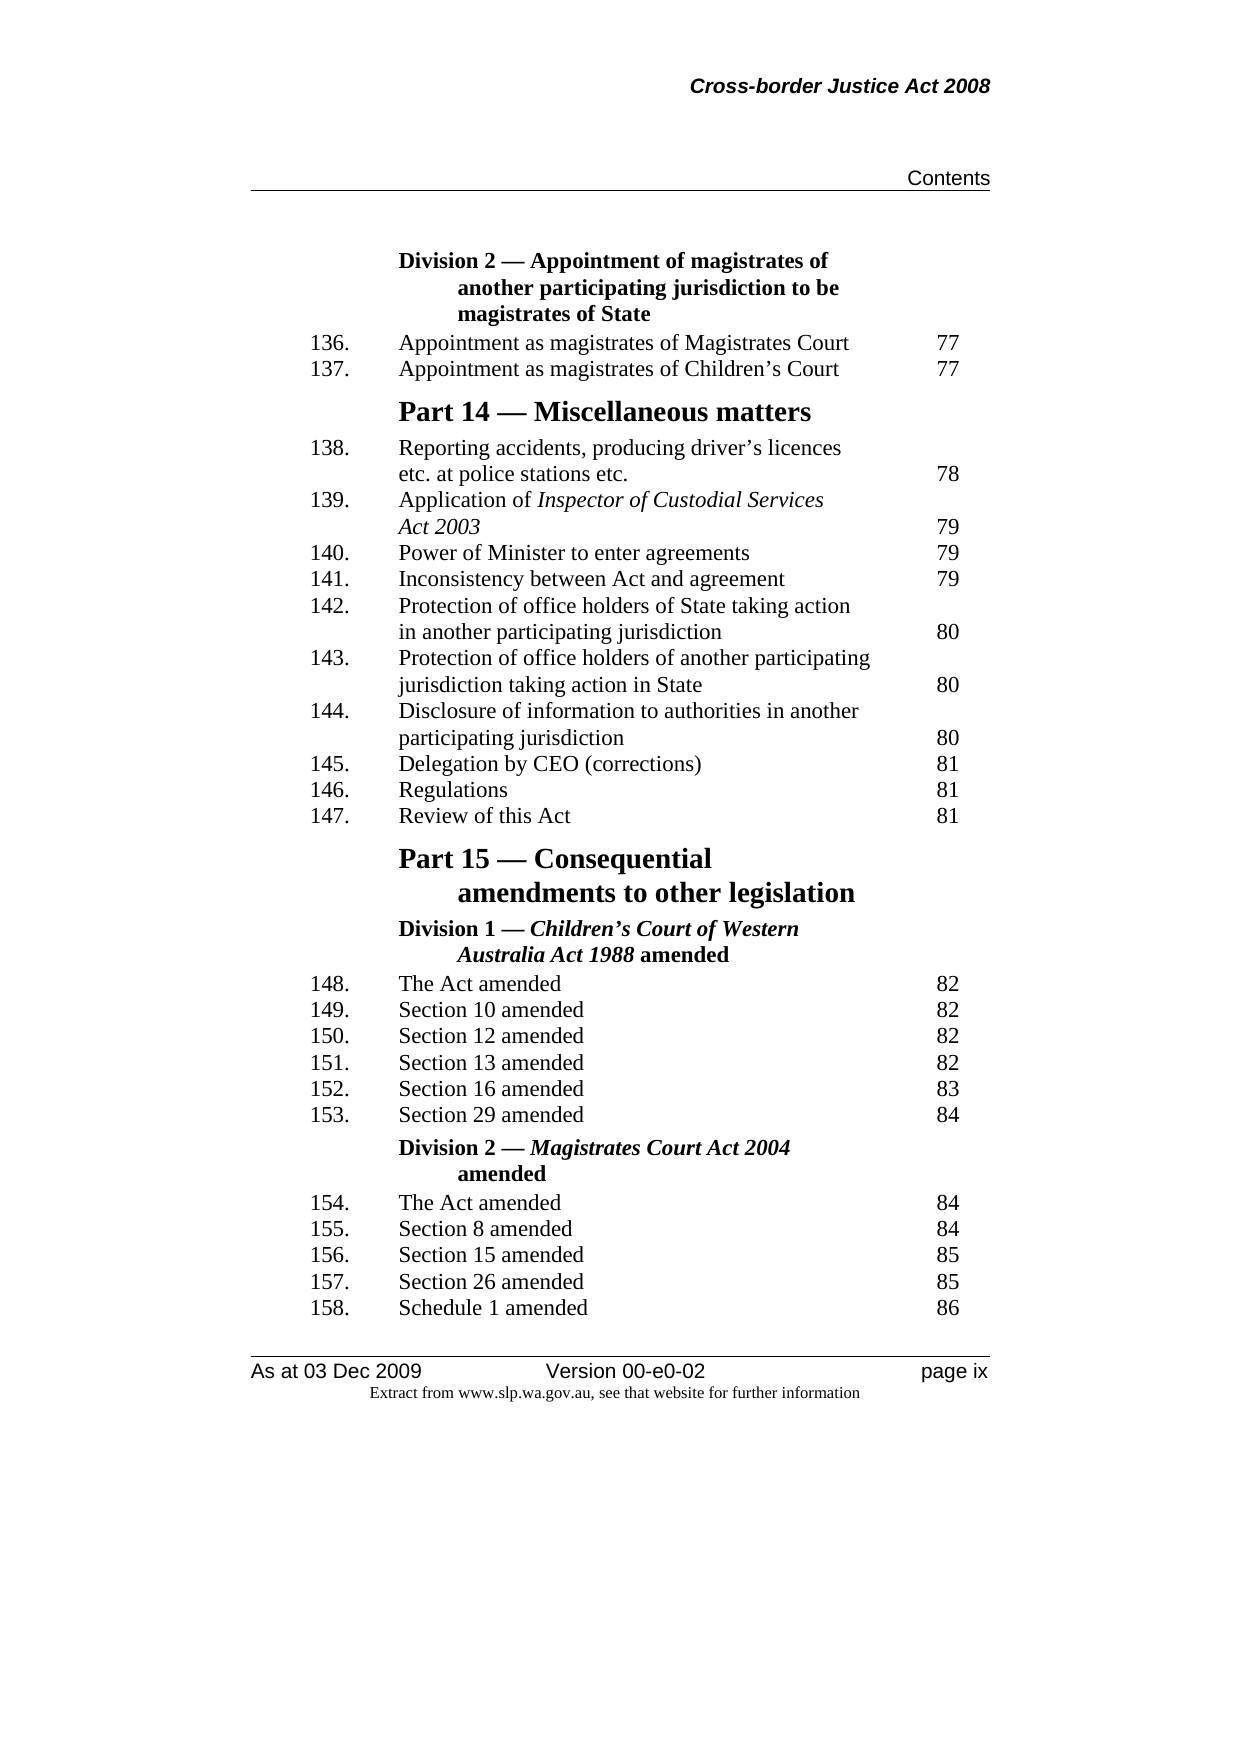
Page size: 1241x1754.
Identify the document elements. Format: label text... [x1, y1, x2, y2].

text 142. Protection of office holders of State taking action in another participating jurisdiction 80 [309, 592, 872, 644]
text 140. Power of Minister to enter agreements 79 [309, 539, 872, 565]
text 143. Protection of office holders of another participating jurisdiction taking action in State 80 [309, 644, 872, 697]
text 148. The Act amended 82 [309, 969, 872, 996]
text 141. Inconsistency between Act and agreement 79 [309, 565, 872, 592]
text Part 15 — Consequential amendments to other legislation [398, 841, 872, 908]
text 147. Review of this Act 81 [309, 803, 872, 829]
text 152. Section 16 amended 83 [309, 1075, 872, 1101]
text 149. Section 10 amended 82 [309, 996, 872, 1022]
text 150. Section 12 amended 82 [309, 1022, 872, 1049]
text 154. The Act amended 84 [309, 1189, 872, 1215]
text 158. Schedule 1 amended 86 [309, 1294, 872, 1321]
text 145. Delegation by CEO (corrections) 81 [309, 750, 872, 776]
text 136. Appointment as magistrates of Magistrates Court 77 [309, 329, 872, 355]
text 157. Section 26 amended 85 [309, 1268, 872, 1294]
text 153. Section 29 amended 84 [309, 1101, 872, 1128]
text 155. Section 8 amended 84 [309, 1215, 872, 1241]
text Division 2 — Magistrates Court Act 2004 amended [398, 1134, 872, 1187]
text Division 1 — Children’s Court of Western Australia Act 1988 amended [398, 915, 872, 967]
text 151. Section 13 amended 82 [309, 1049, 872, 1075]
text 146. Regulations 81 [309, 776, 872, 803]
text 138. Reporting accidents, producing driver’s licences etc. at police stations etc. 78 [309, 434, 872, 486]
text 156. Section 15 amended 85 [309, 1241, 872, 1268]
text Division 2 — Appointment of magistrates of another participating jurisdiction to be magistrates of State [398, 247, 872, 327]
text 137. Appointment as magistrates of Children’s Court 77 [309, 355, 872, 381]
text 139. Application of Inspector of Custodial Services Act 2003 79 [309, 486, 872, 539]
text Part 14 — Miscellaneous matters [398, 394, 872, 427]
text 144. Disclosure of information to authorities in another participating jurisdiction 80 [309, 697, 872, 750]
